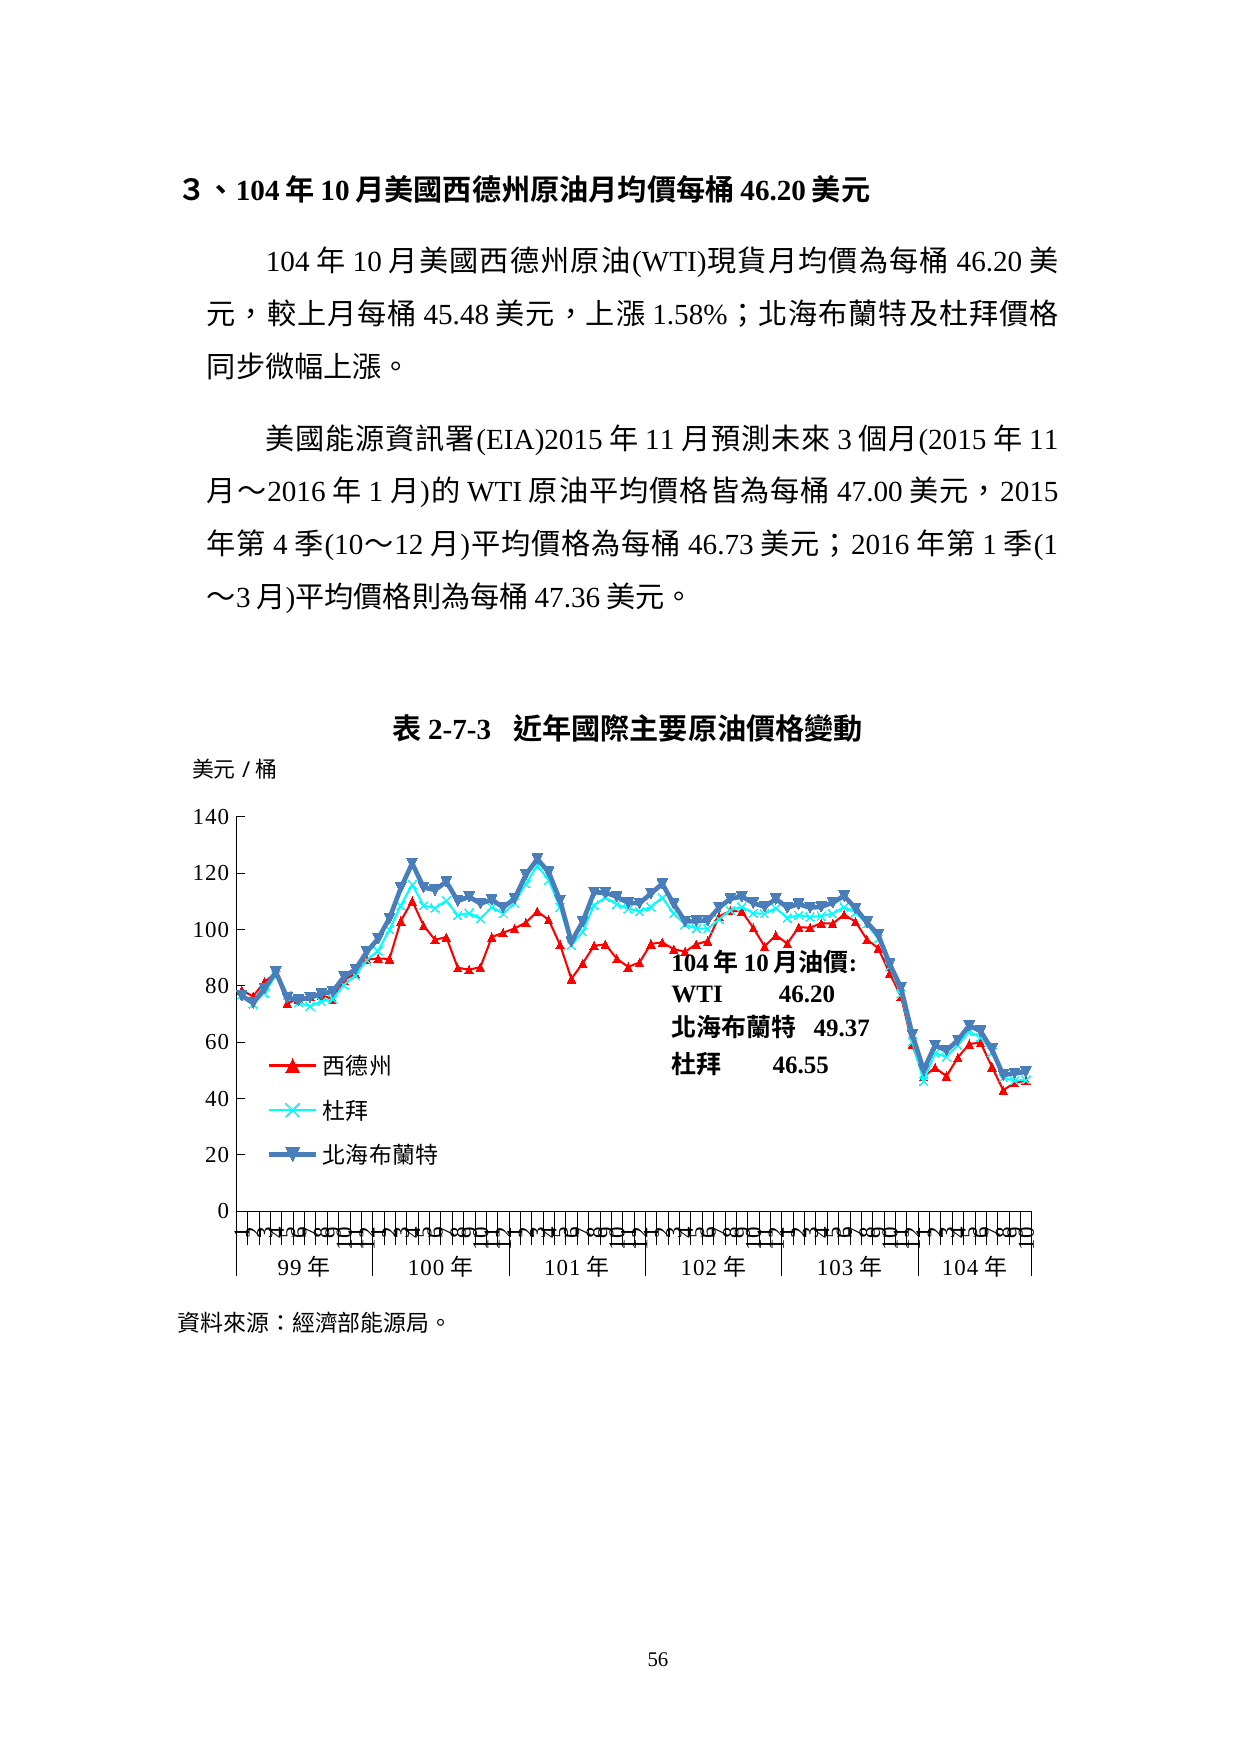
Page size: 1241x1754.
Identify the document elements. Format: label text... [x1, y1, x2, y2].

text ３、104年10月美國西德州原油月均價每桶46.20美元 [177, 166, 1063, 209]
text 美國能源資訊署(EIA)2015年11月預測未來3個月(2015年11月～2016年1月)的WTI原油平均價格皆為每桶47.00美元，2015年第4季(10～12月)平均價格為每桶46.73美元；2016年第1季(1～3月)平均價格則為每桶47.36美元。 [207, 415, 1058, 616]
text 104年10月美國西德州原油(WTI)現貨月均價為每桶46.20美元，較上月每桶45.48美元，上漲1.58%；北海布蘭特及杜拜價格同步微幅上漲。 [207, 238, 1058, 386]
text 資料來源：經濟部能源局。 [177, 1305, 1063, 1338]
text 表 2-7-3 近年國際主要原油價格變動 [177, 706, 1078, 748]
